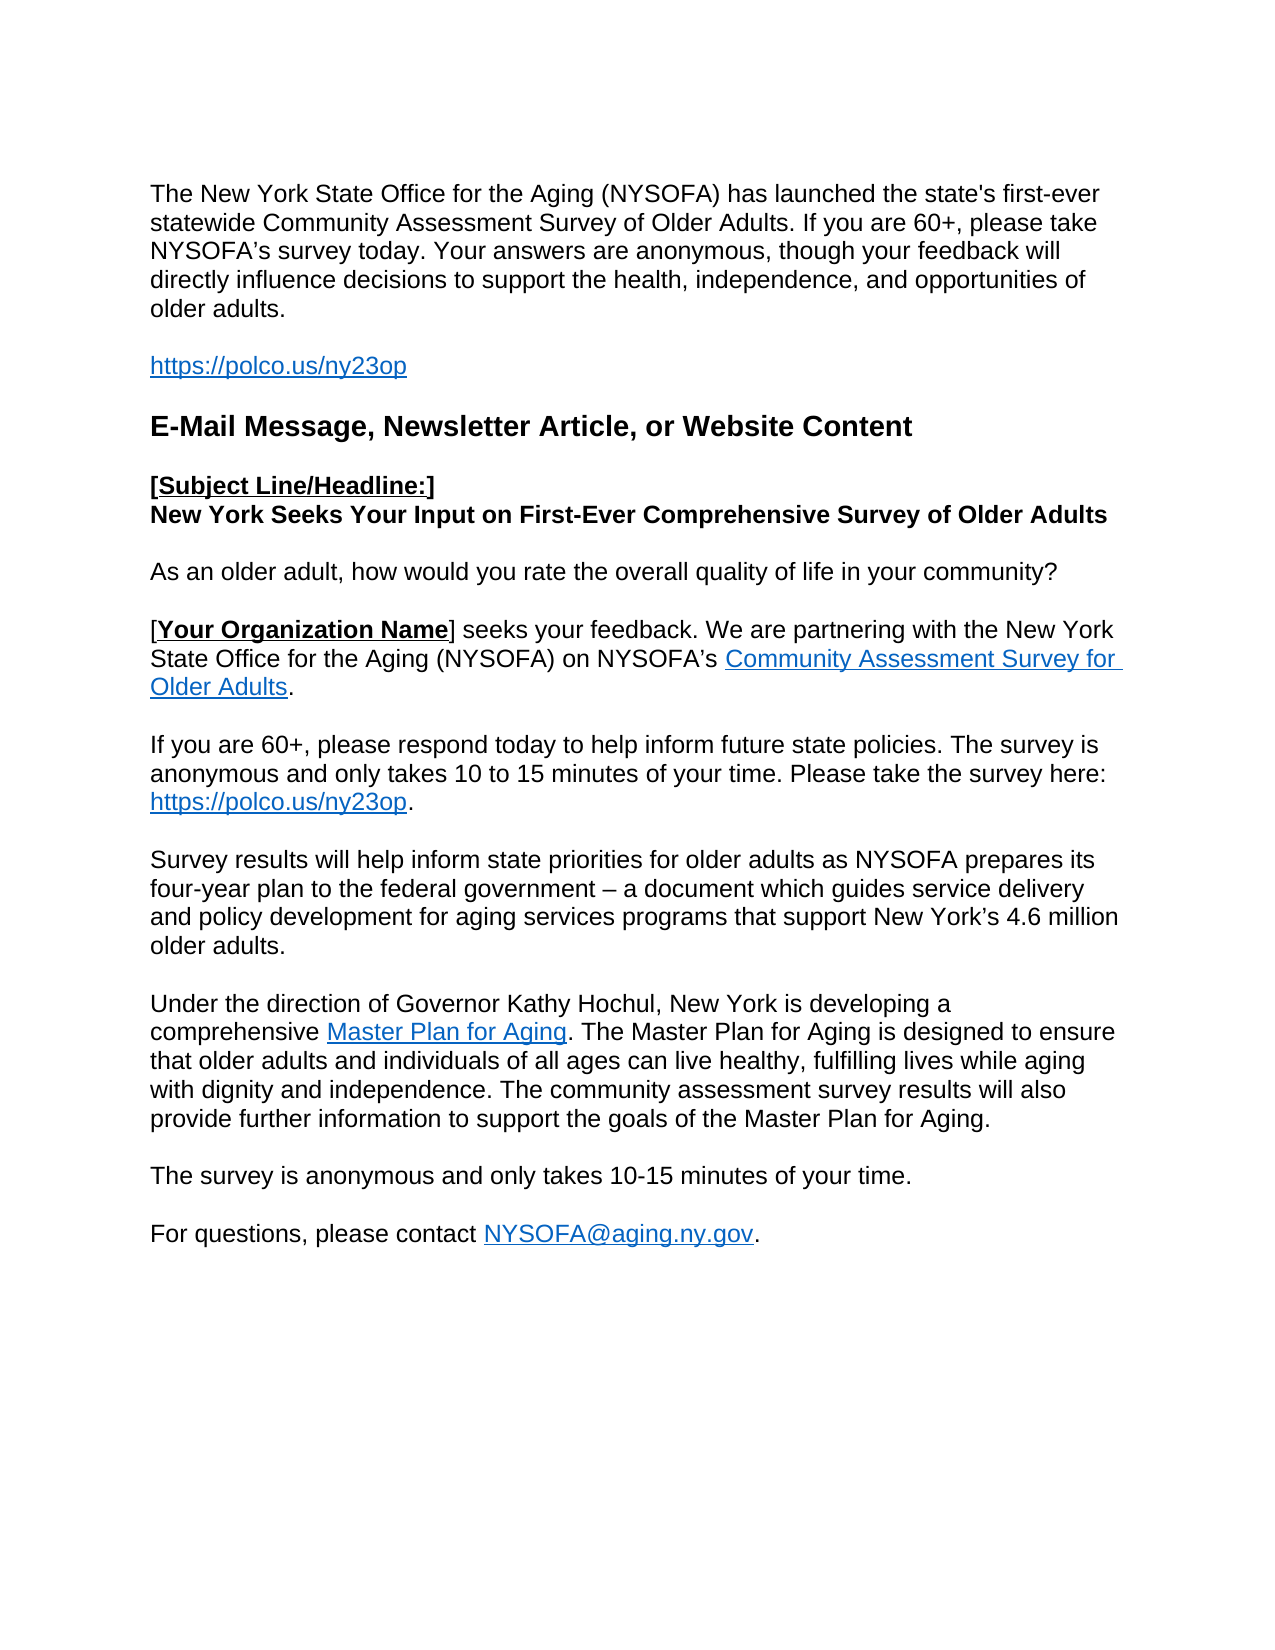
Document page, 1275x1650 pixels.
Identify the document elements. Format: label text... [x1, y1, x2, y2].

text As an older adult, how would you rate the overall quality of life in your community? [150, 557, 1125, 586]
text Survey results will help inform state priorities for older adults as NYSOFA prepares its four-year plan to the federal government – a document which guides service delivery and policy development for aging services programs that support New York’s 4.6 million older adults. [150, 845, 1125, 960]
text Under the direction of Governor Kathy Hochul, New York is developing a comprehensive Master Plan for Aging. The Master Plan for Aging is designed to ensure that older adults and individuals of all ages can live healthy, fulfilling lives while aging with dignity and independence. The community assessment survey results will also provide further information to support the goals of the Master Plan for Aging. [150, 988, 1125, 1132]
text The New York State Office for the Aging (NYSOFA) has launched the state's first-ever statewide Community Assessment Survey of Older Adults. If you are 60+, please take NYSOFA’s survey today. Your answers are anonymous, though your feedback will directly influence decisions to support the health, independence, and opportunities of older adults. [150, 179, 1125, 322]
text E-Mail Message, Newsletter Article, or Website Content [150, 409, 1125, 442]
text The survey is anonymous and only takes 10-15 minutes of your time. [150, 1161, 1125, 1190]
text New York Seeks Your Input on First-Ever Comprehensive Survey of Older Adults [150, 500, 1125, 528]
text If you are 60+, please respond today to help inform future state policies. The survey is anonymous and only takes 10 to 15 minutes of your time. Please take the survey here: https://polco.us/ny23op. [150, 730, 1125, 816]
text [Subject Line/Headline:] [150, 471, 1125, 500]
text [Your Organization Name] seeks your feedback. We are partnering with the New York State Office for the Aging (NYSOFA) on NYSOFA’s Community Assessment Survey for Older Adults. [150, 615, 1125, 701]
text https://polco.us/ny23op [150, 351, 1125, 380]
text For questions, please contact NYSOFA@aging.ny.gov. [150, 1218, 1125, 1247]
